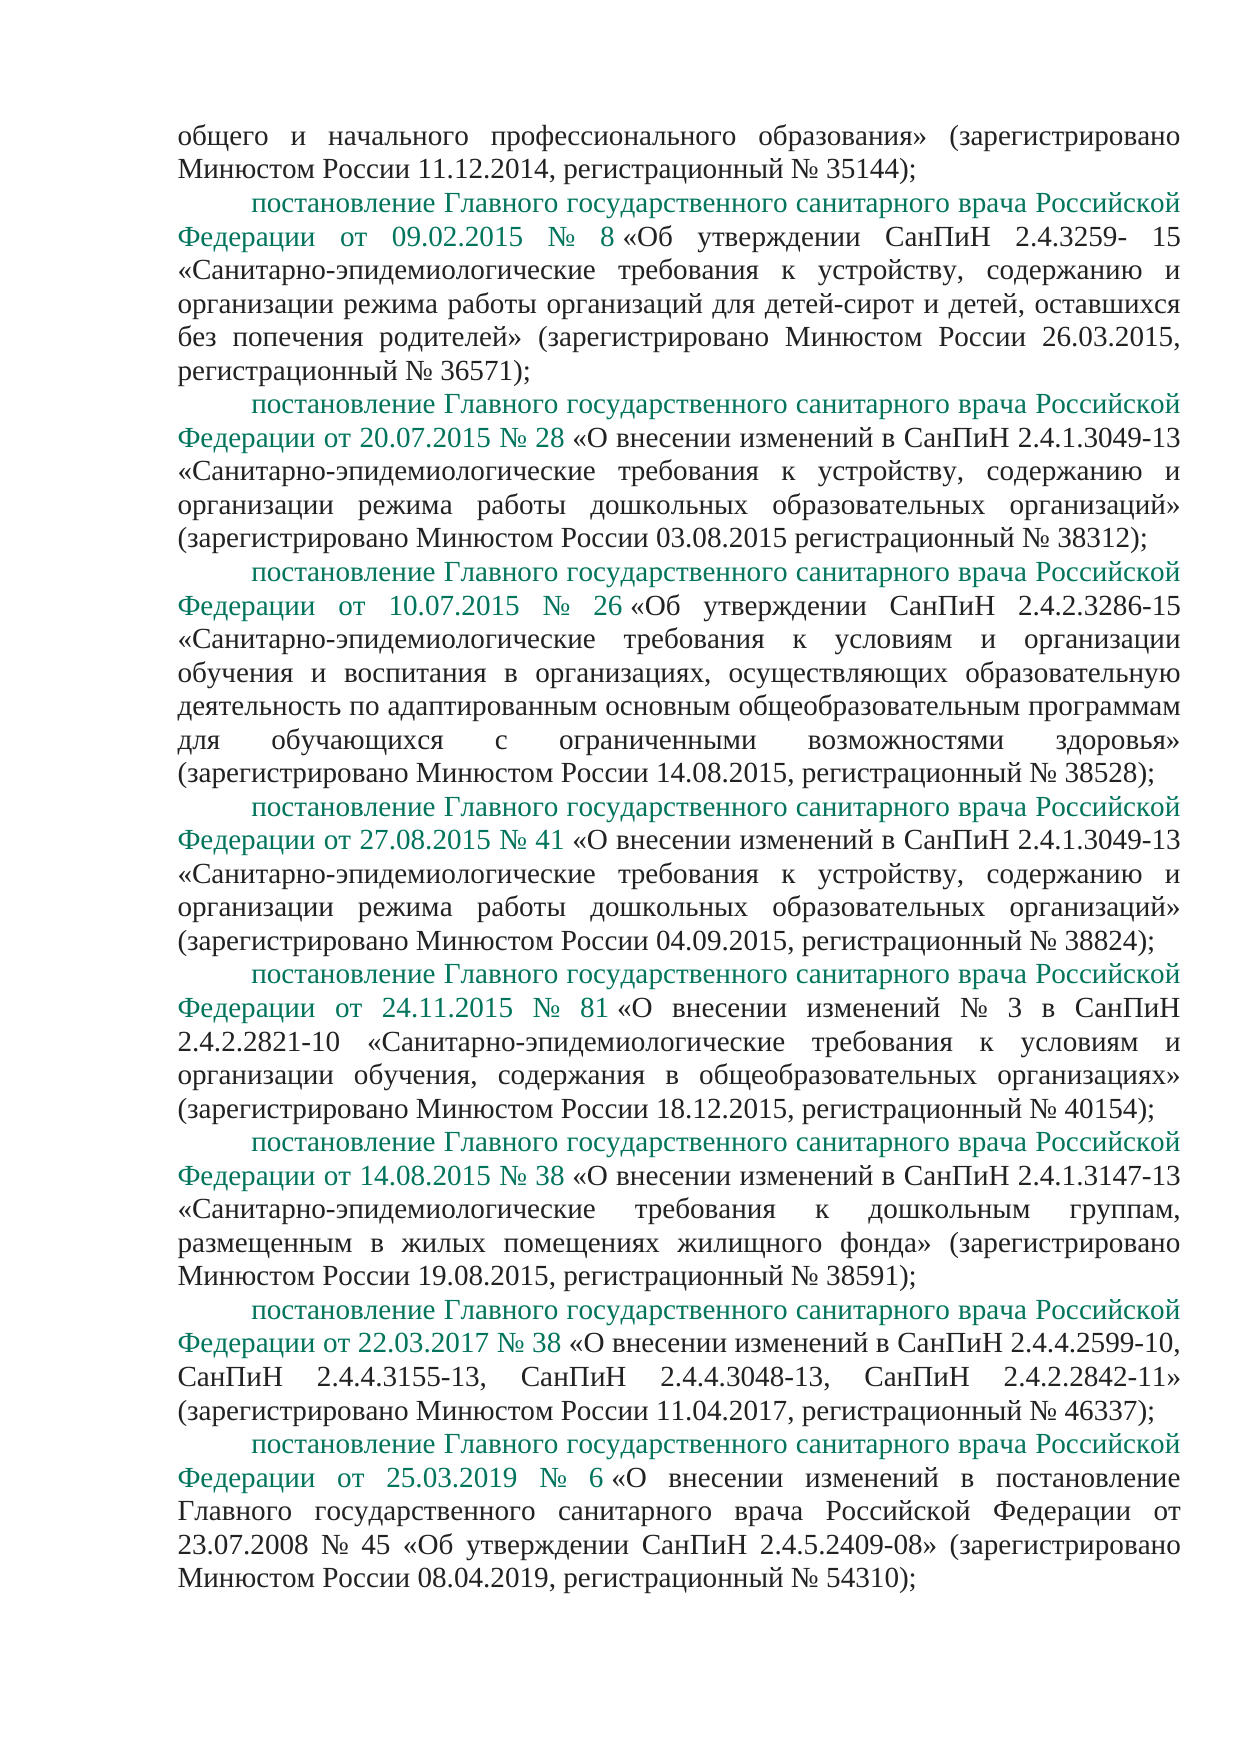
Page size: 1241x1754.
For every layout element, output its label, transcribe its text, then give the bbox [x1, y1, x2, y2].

text постановление Главного государственного санитарного врача Российской Федерации от 27.08.2015 № 41 «О внесении изменений в СанПиН 2.4.1.3049-13 «Санитарно-эпидемиологические требования к устройству, содержанию и организации режима работы дошкольных образовательных организаций» (зарегистрировано Минюстом России 04.09.2015, регистрационный № 38824); [177, 789, 1181, 957]
text постановление Главного государственного санитарного врача Российской Федерации от 24.11.2015 № 81 «О внесении изменений № 3 в СанПиН 2.4.2.2821-10 «Санитарно-эпидемиологические требования к условиям и организации обучения, содержания в общеобразовательных организациях» (зарегистрировано Минюстом России 18.12.2015, регистрационный № 40154); [177, 957, 1181, 1124]
text постановление Главного государственного санитарного врача Российской Федерации от 22.03.2017 № 38 «О внесении изменений в СанПиН 2.4.4.2599-10, СанПиН 2.4.4.3155-13, СанПиН 2.4.4.3048-13, СанПиН 2.4.2.2842-11» (зарегистрировано Минюстом России 11.04.2017, регистрационный № 46337); [177, 1292, 1181, 1426]
text постановление Главного государственного санитарного врача Российской Федерации от 10.07.2015 № 26 «Об утверждении СанПиН 2.4.2.3286-15 «Санитарно-эпидемиологические требования к условиям и организации обучения и воспитания в организациях, осуществляющих образовательную деятельность по адаптированным основным общеобразовательным программам для обучающихся с ограниченными возможностями здоровья» (зарегистрировано Минюстом России 14.08.2015, регистрационный № 38528); [177, 554, 1181, 789]
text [177, 118, 1181, 185]
text постановление Главного государственного санитарного врача Российской Федерации от 14.08.2015 № 38 «О внесении изменений в СанПиН 2.4.1.3147-13 «Санитарно-эпидемиологические требования к дошкольным группам, размещенным в жилых помещениях жилищного фонда» (зарегистрировано Минюстом России 19.08.2015, регистрационный № 38591); [177, 1124, 1181, 1292]
text постановление Главного государственного санитарного врача Российской Федерации от 25.03.2019 № 6 «О внесении изменений в постановление Главного государственного санитарного врача Российской Федерации от 23.07.2008 № 45 «Об утверждении СанПиН 2.4.5.2409-08» (зарегистрировано Минюстом России 08.04.2019, регистрационный № 54310); [177, 1426, 1181, 1594]
text постановление Главного государственного санитарного врача Российской Федерации от 20.07.2015 № 28 «О внесении изменений в СанПиН 2.4.1.3049-13 «Санитарно-эпидемиологические требования к устройству, содержанию и организации режима работы дошкольных образовательных организаций» (зарегистрировано Минюстом России 03.08.2015 регистрационный № 38312); [177, 386, 1181, 554]
text постановление Главного государственного санитарного врача Российской Федерации от 09.02.2015 № 8 «Об утверждении СанПиН 2.4.3259- 15 «Санитарно-эпидемиологические требования к устройству, содержанию и организации режима работы организаций для детей-сирот и детей, оставшихся без попечения родителей» (зарегистрировано Минюстом России 26.03.2015, регистрационный № 36571); [177, 185, 1181, 386]
